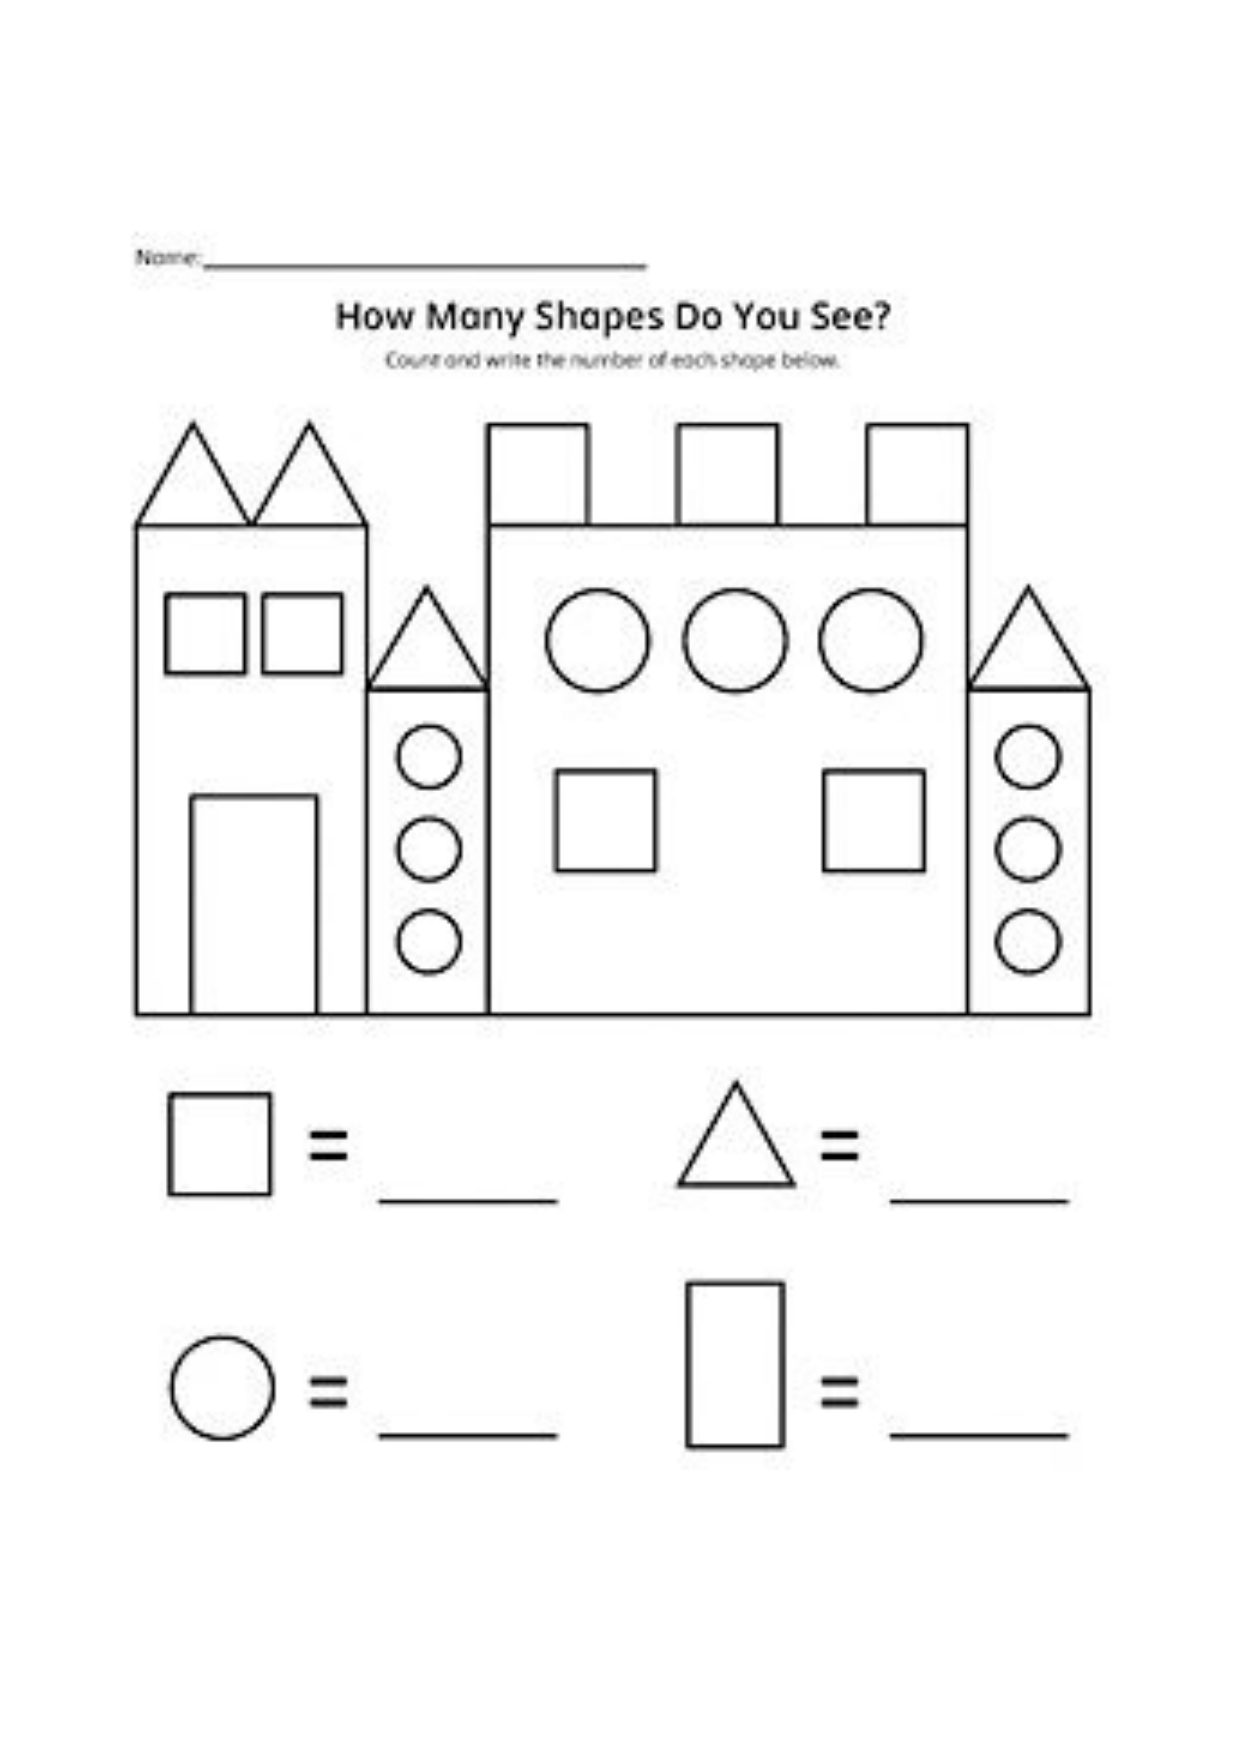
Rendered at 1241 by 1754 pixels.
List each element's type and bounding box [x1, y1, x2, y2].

picture [75, 148, 1154, 1508]
